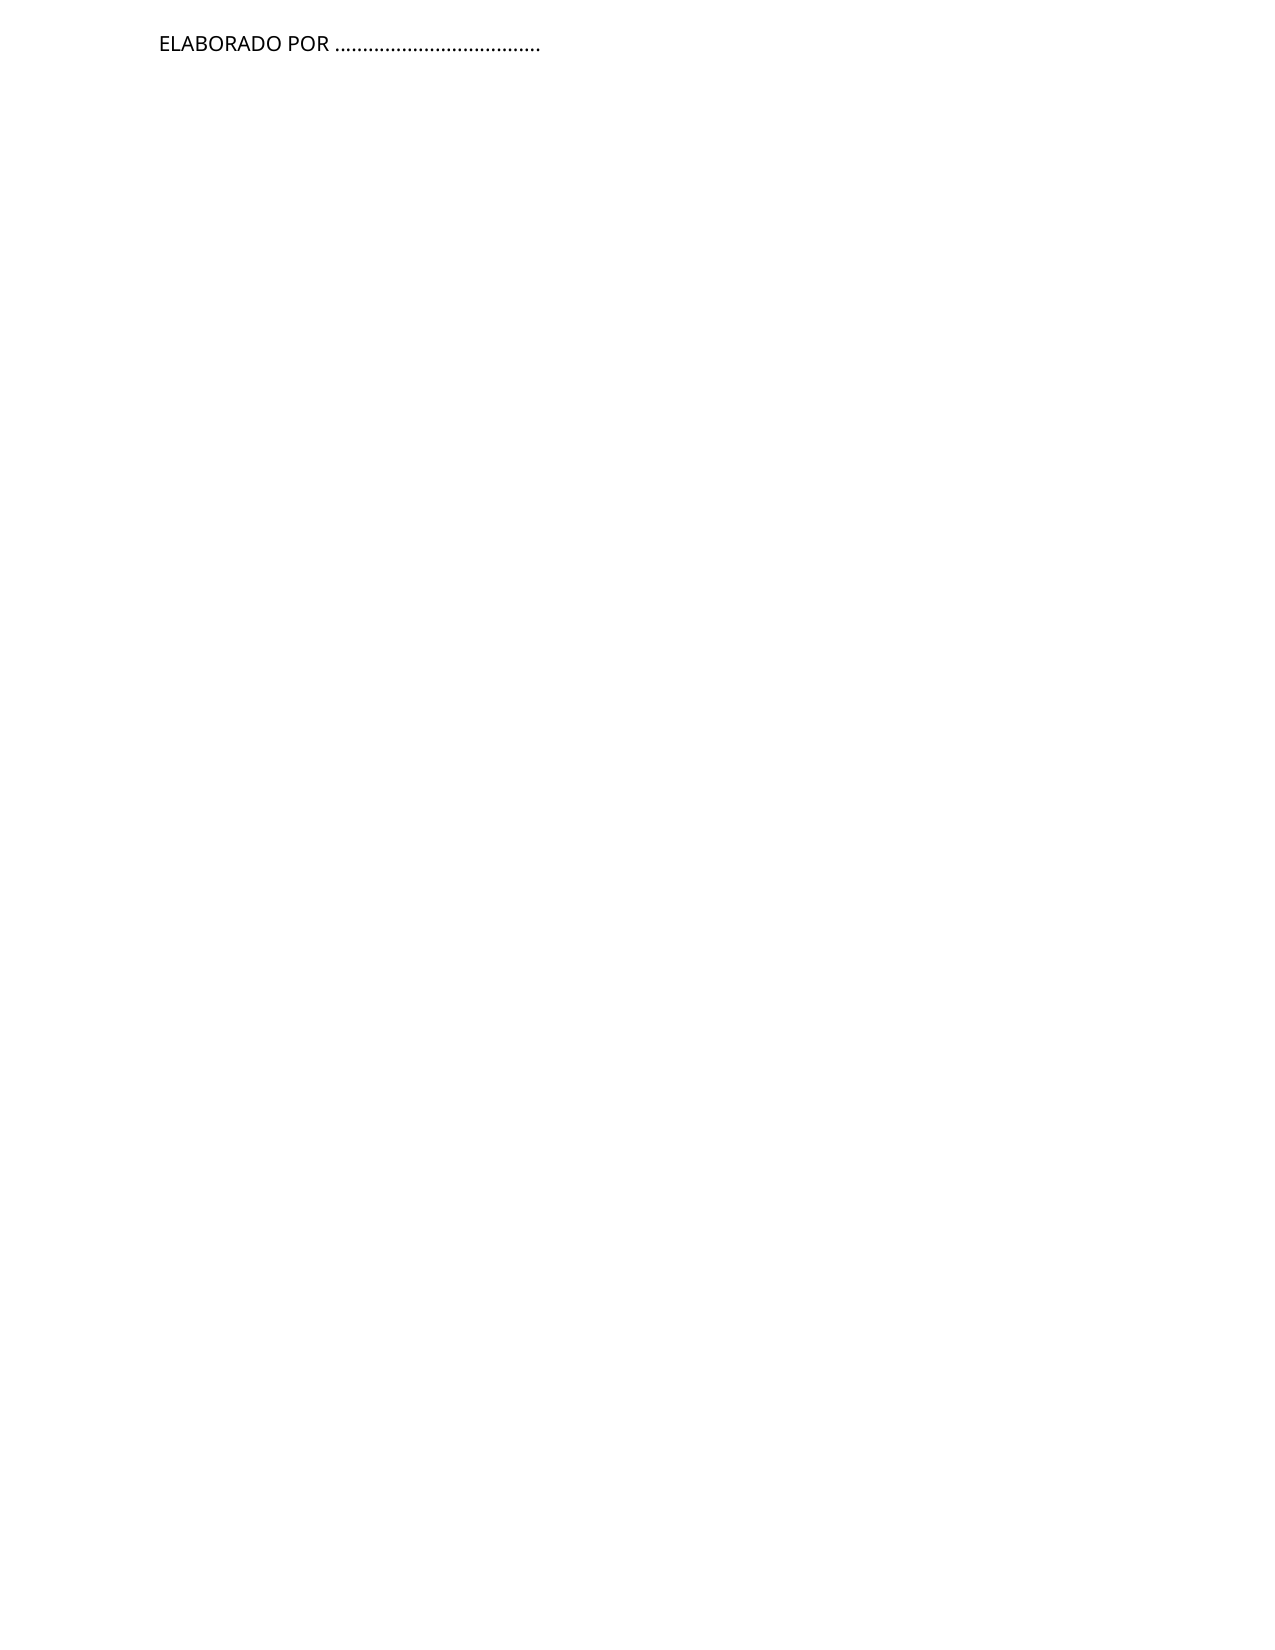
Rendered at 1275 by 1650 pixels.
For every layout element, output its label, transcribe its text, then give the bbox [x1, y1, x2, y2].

text ELABORADO POR ..................................... [158, 29, 1098, 58]
